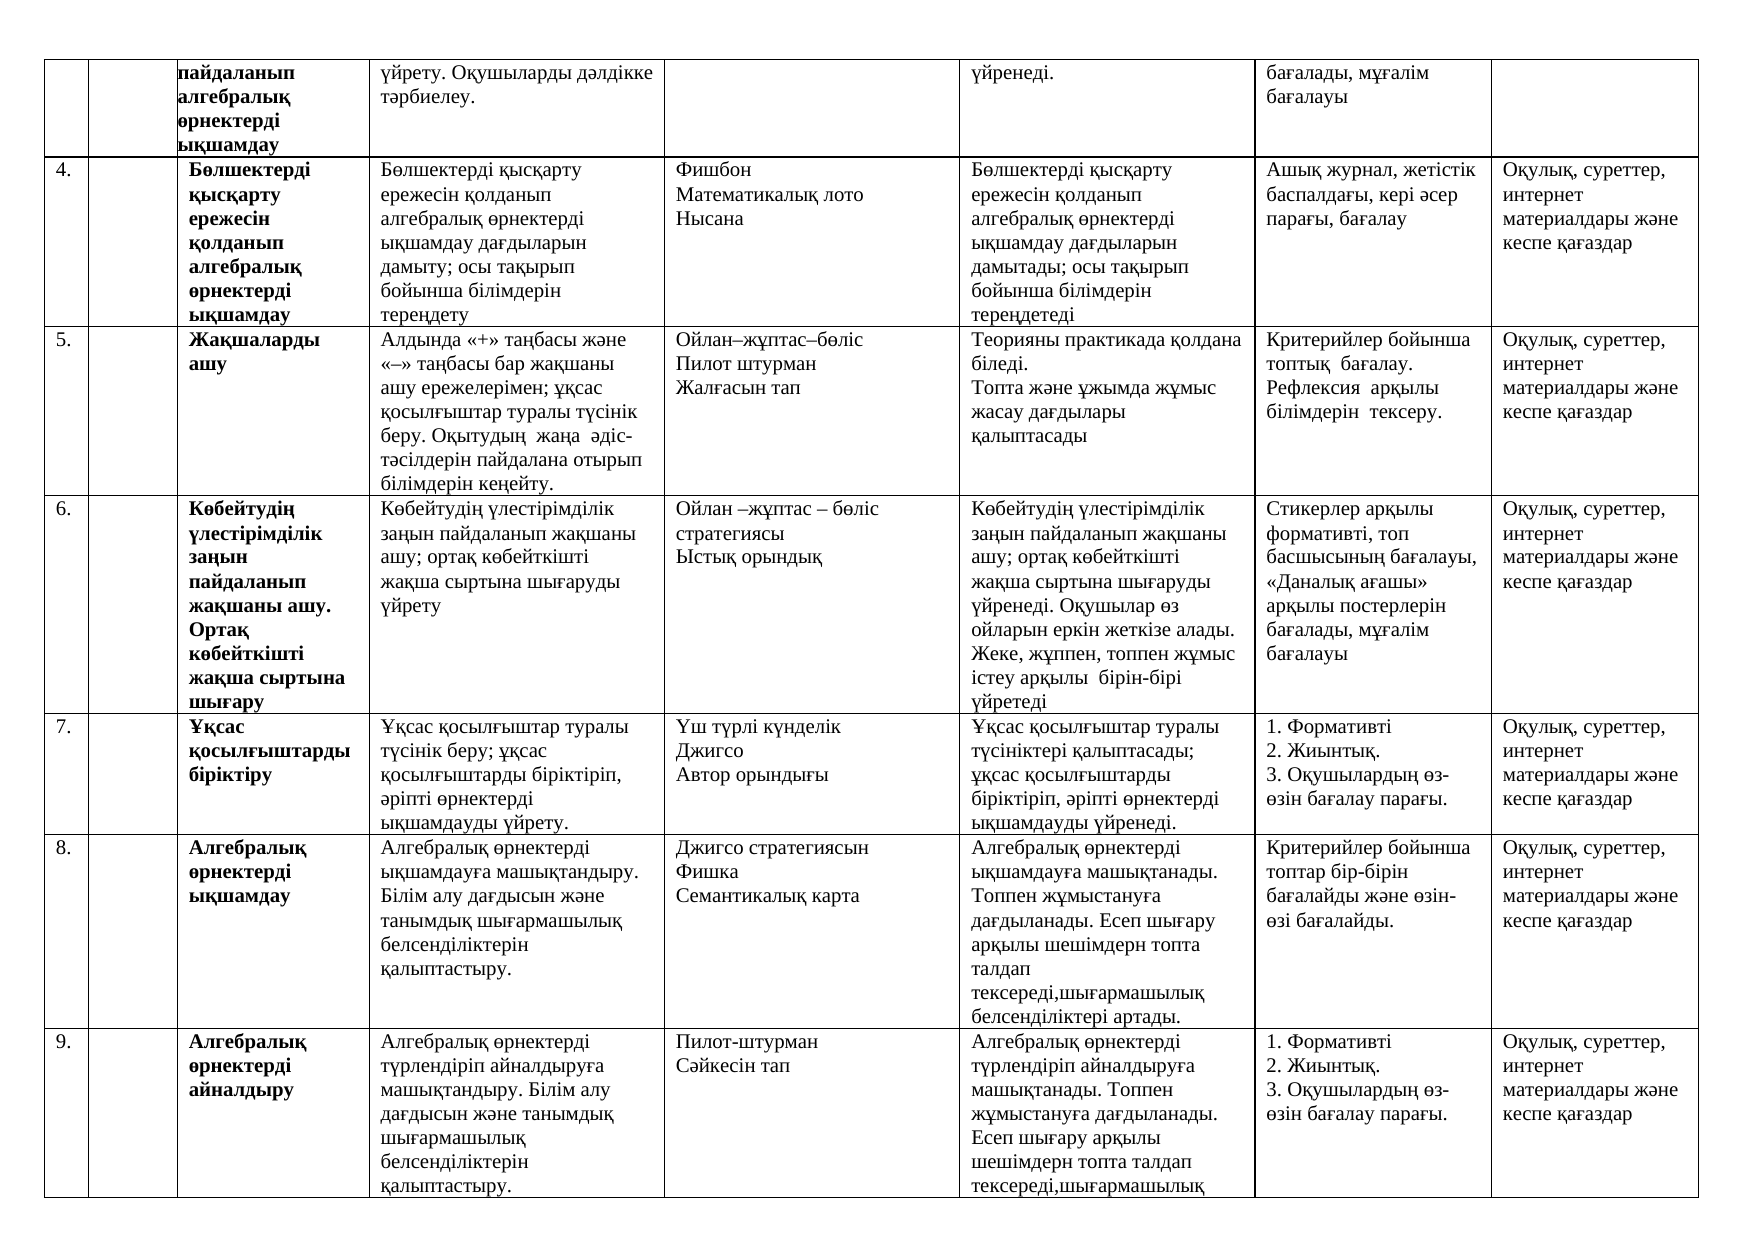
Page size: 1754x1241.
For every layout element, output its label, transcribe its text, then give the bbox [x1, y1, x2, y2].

table_cell Фишбон Математикалық лото Нысана [665, 158, 959, 326]
table_cell Критерийлер бойынша топтық бағалау. Рефлексия арқылы білімдерін тексеру. [1256, 327, 1491, 495]
table_cell Оқулық, суреттер, интернет материалдары және кеспе қағаздар [1492, 835, 1698, 1028]
table_cell Ашық журнал, жетістік баспалдағы, кері әсер парағы, бағалау [1256, 158, 1491, 326]
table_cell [960, 60, 1254, 156]
table_cell Бөлшектерді қысқарту ережесін қолданып алгебралық өрнектерді ықшамдау дағдыларын дамытады; осы тақырып бойынша білімдерін тереңдетеді [960, 158, 1254, 326]
table_cell Алгебралық өрнектерді ықшамдауға машықтанады. Топпен жұмыстануға дағдыланады. Есеп шығару арқылы шешімдерн топта талдап тексереді,шығармашылық белсенділіктері артады. [960, 835, 1254, 1028]
table_cell [89, 496, 177, 713]
table_cell Алгебралық өрнектерді ықшамдау [178, 835, 369, 1028]
table_cell [89, 835, 177, 1028]
table_cell [45, 835, 88, 1028]
table_cell Оқулық, суреттер, интернет материалдары және кеспе қағаздар [1492, 496, 1698, 713]
table_cell Ұқсас қосылғыштарды біріктіру [178, 714, 369, 834]
table_cell Бөлшектерді қысқарту ережесін қолданып алгебралық өрнектерді ықшамдау [178, 158, 369, 326]
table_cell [665, 1029, 959, 1197]
table_cell Көбейтудің үлестірімділік заңын пайдаланып жақшаны ашу; ортақ көбейткішті жақша сыртына шығаруды үйрету [370, 496, 664, 713]
table_cell Ойлан –жұптас – бөліс стратегиясы Ыстық орындық [665, 496, 959, 713]
table_cell Бөлшектерді қысқарту ережесін қолданып алгебралық өрнектерді ықшамдау дағдыларын дамыту; осы тақырып бойынша білімдерін тереңдету [370, 158, 664, 326]
table_cell 1. Формативті 2. Жиынтық. 3. Оқушылардың өз-өзін бағалау парағы. [1256, 714, 1491, 834]
table_cell Ұқсас қосылғыштар туралы түсінік беру; ұқсас қосылғыштарды біріктіріп, әріпті өрнектерді ықшамдауды үйрету. [370, 714, 664, 834]
table_cell Көбейтудің үлестірімділік заңын пайдаланып жақшаны ашу. Ортақ көбейткішті жақша сыртына шығару [178, 496, 369, 713]
table_cell [89, 327, 177, 495]
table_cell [370, 1029, 664, 1197]
table_cell Ойлан–жұптас–бөліс Пилот штурман Жалғасын тап [665, 327, 959, 495]
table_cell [665, 60, 959, 156]
table_cell [89, 60, 177, 156]
table_cell [45, 714, 88, 834]
table_cell Алгебралық өрнектерді ықшамдауға машықтандыру. Білім алу дағдысын және танымдық шығармашылық белсенділіктерін қалыптастыру. [370, 835, 664, 1028]
table_cell [45, 327, 88, 495]
table_cell Стикерлер арқылы формативті, топ басшысының бағалауы, «Даналық ағашы» арқылы постерлерін бағалады, мұғалім бағалауы [1256, 496, 1491, 713]
table_cell Ұқсас қосылғыштар туралы түсініктері қалыптасады; ұқсас қосылғыштарды біріктіріп, әріпті өрнектерді ықшамдауды үйренеді. [960, 714, 1254, 834]
table_cell Үш түрлі күнделік Джигсо Автор орындығы [665, 714, 959, 834]
table_cell [45, 158, 88, 326]
table_cell Жақшаларды ашу [178, 327, 369, 495]
table_cell [89, 158, 177, 326]
table_cell Оқулық, суреттер, интернет материалдары және кеспе қағаздар [1492, 158, 1698, 326]
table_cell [1492, 1029, 1698, 1197]
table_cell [960, 1029, 1254, 1197]
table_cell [178, 1029, 369, 1197]
table_cell [89, 1029, 177, 1197]
table_cell [45, 60, 88, 156]
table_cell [178, 60, 369, 156]
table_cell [1256, 60, 1491, 156]
table_cell Оқулық, суреттер, интернет материалдары және кеспе қағаздар [1492, 327, 1698, 495]
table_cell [1492, 60, 1698, 156]
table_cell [370, 60, 664, 156]
table_cell Критерийлер бойынша топтар бір-бірін бағалайды және өзін-өзі бағалайды. [1256, 835, 1491, 1028]
table_cell Көбейтудің үлестірімділік заңын пайдаланып жақшаны ашу; ортақ көбейткішті жақша сыртына шығаруды үйренеді. Оқушылар өз ойларын еркін жеткізе алады. Жеке, жұппен, топпен жұмыс істеу арқылы бірін-бірі үйретеді [960, 496, 1254, 713]
table_cell [45, 1029, 88, 1197]
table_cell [1256, 1029, 1491, 1197]
table_cell [89, 714, 177, 834]
table_cell Теорияны практикада қолдана біледі. Топта және ұжымда жұмыс жасау дағдылары қалыптасады [960, 327, 1254, 495]
table_cell Алдында «+» таңбасы және «–» таңбасы бар жақшаны ашу ережелерімен; ұқсас қосылғыштар туралы түсінік беру. Оқытудың жаңа әдіс-тәсілдерін пайдалана отырып білімдерін кеңейту. [370, 327, 664, 495]
table_cell Оқулық, суреттер, интернет материалдары және кеспе қағаздар [1492, 714, 1698, 834]
table_cell Джигсо стратегиясын Фишка Семантикалық карта [665, 835, 959, 1028]
table_cell [45, 496, 88, 713]
